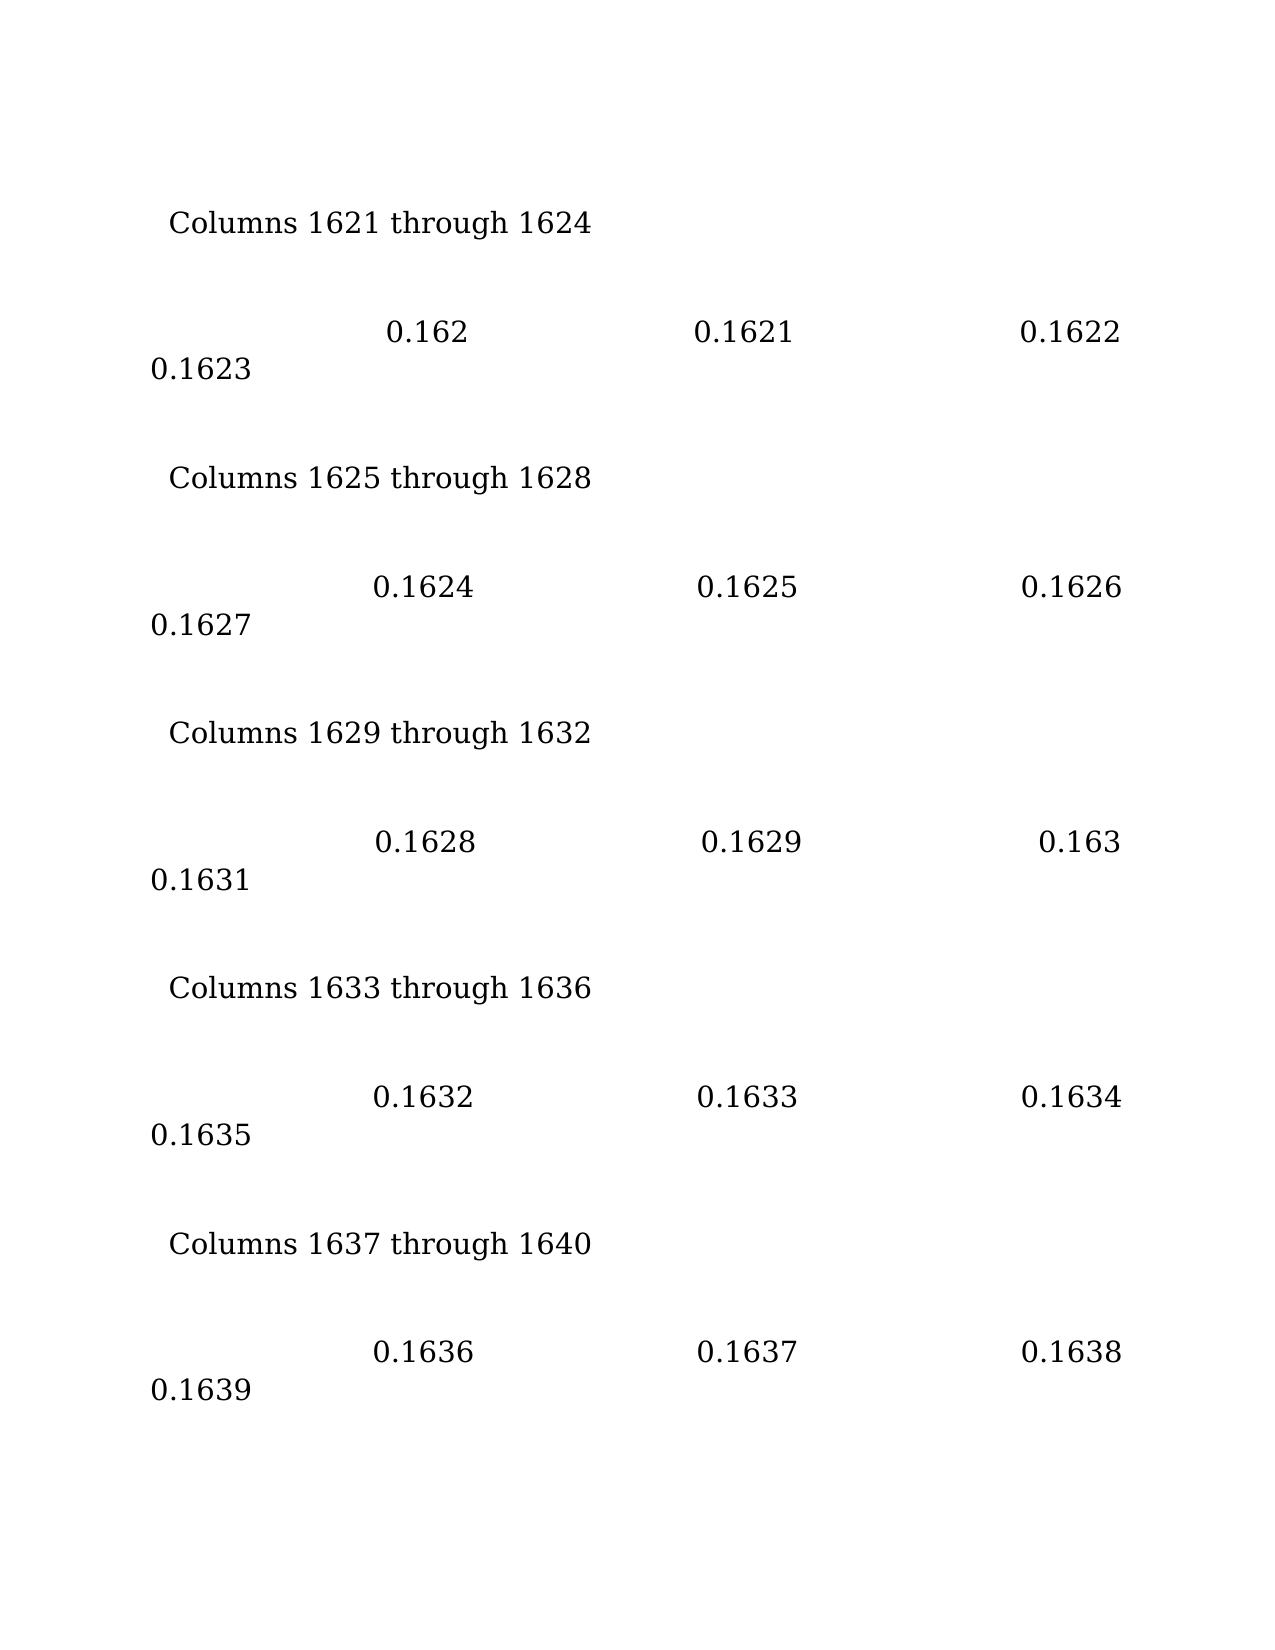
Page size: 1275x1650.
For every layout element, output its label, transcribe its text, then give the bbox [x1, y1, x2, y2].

text 0.1632 0.1633 0.1634 0.1635 [150, 1079, 1125, 1151]
text Columns 1621 through 1624 [150, 204, 1125, 239]
text Columns 1637 through 1640 [150, 1225, 1125, 1260]
text 0.1628 0.1629 0.163 0.1631 [150, 823, 1125, 896]
text Columns 1629 through 1632 [150, 715, 1125, 750]
text Columns 1625 through 1628 [150, 459, 1125, 494]
text 0.1636 0.1637 0.1638 0.1639 [150, 1334, 1125, 1407]
text 0.1624 0.1625 0.1626 0.1627 [150, 568, 1125, 641]
text Columns 1633 through 1636 [150, 970, 1125, 1005]
text 0.162 0.1621 0.1622 0.1623 [150, 313, 1125, 386]
